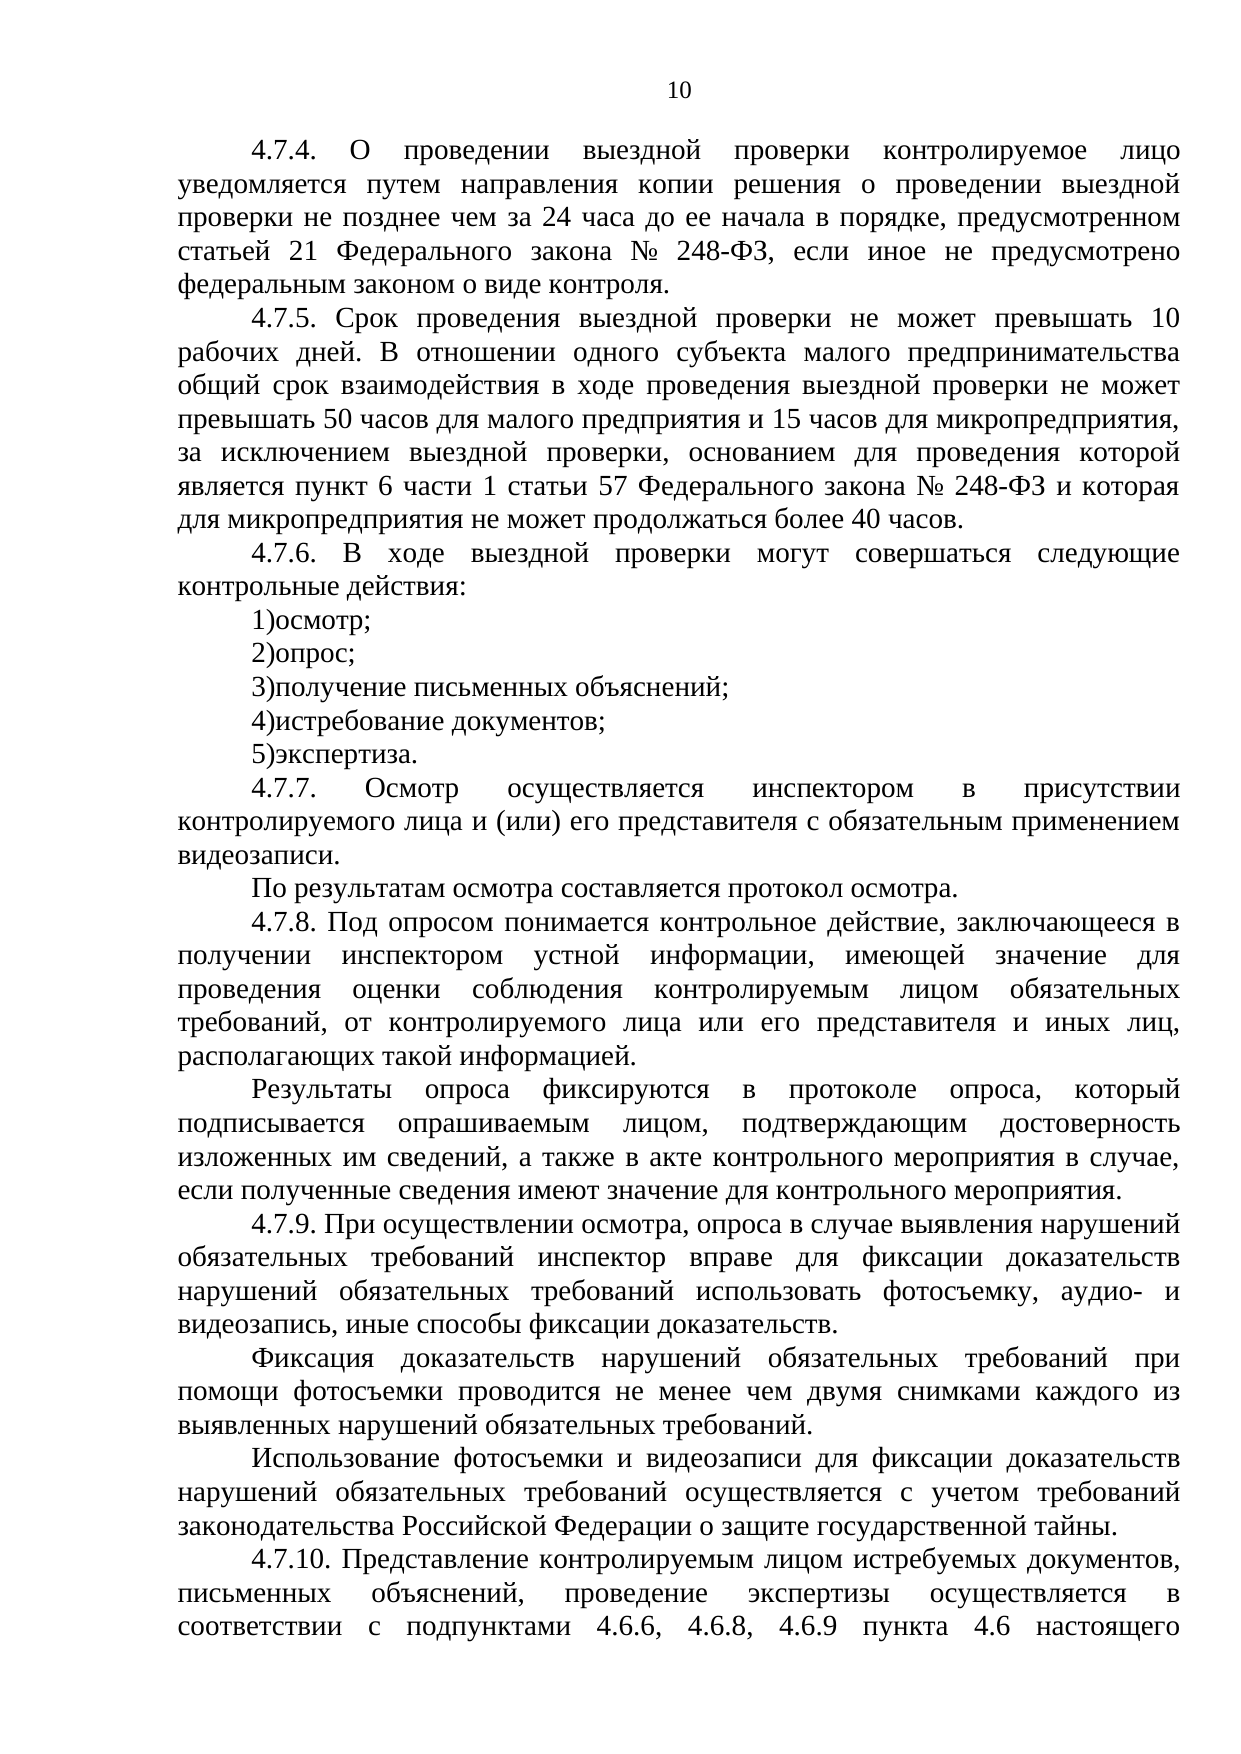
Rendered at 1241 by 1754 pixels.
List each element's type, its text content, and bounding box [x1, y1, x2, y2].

text 4)истребование документов; [177, 703, 1181, 736]
text 4.7.7. Осмотр осуществляется инспектором в присутствии контролируемого лица и (или) его представителя с обязательным применением видеозаписи. [177, 770, 1181, 870]
text 5)экспертиза. [177, 736, 1181, 770]
text По результатам осмотра составляется протокол осмотра. [177, 870, 1181, 904]
text 4.7.9. При осуществлении осмотра, опроса в случае выявления нарушений обязательных требований инспектор вправе для фиксации доказательств нарушений обязательных требований использовать фотосъемку, аудио- и видеозапись, иные способы фиксации доказательств. [177, 1206, 1181, 1340]
text 1)осмотр; [177, 602, 1181, 636]
text 2)опрос; [177, 636, 1181, 669]
text 4.7.6. В ходе выездной проверки могут совершаться следующие контрольные действия: [177, 535, 1181, 602]
text 4.7.8. Под опросом понимается контрольное действие, заключающееся в получении инспектором устной информации, имеющей значение для проведения оценки соблюдения контролируемым лицом обязательных требований, от контролируемого лица или его представителя и иных лиц, располагающих такой информацией. [177, 904, 1181, 1072]
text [177, 1541, 1181, 1642]
text 4.7.5. Срок проведения выездной проверки не может превышать 10 рабочих дней. В отношении одного субъекта малого предпринимательства общий срок взаимодействия в ходе проведения выездной проверки не может превышать 50 часов для малого предприятия и 15 часов для микропредприятия, за исключением выездной проверки, основанием для проведения которой является пункт 6 части 1 статьи 57 Федерального закона № 248-ФЗ и которая для микропредприятия не может продолжаться более 40 часов. [177, 300, 1181, 535]
text Фиксация доказательств нарушений обязательных требований при помощи фотосъемки проводится не менее чем двумя снимками каждого из выявленных нарушений обязательных требований. [177, 1340, 1181, 1441]
text 4.7.4. О проведении выездной проверки контролируемое лицо уведомляется путем направления копии решения о проведении выездной проверки не позднее чем за 24 часа до ее начала в порядке, предусмотренном статьей 21 Федерального закона № 248-ФЗ, если иное не предусмотрено федеральным законом о виде контроля. [177, 132, 1181, 300]
text Результаты опроса фиксируются в протоколе опроса, который подписывается опрашиваемым лицом, подтверждающим достоверность изложенных им сведений, а также в акте контрольного мероприятия в случае, если полученные сведения имеют значение для контрольного мероприятия. [177, 1072, 1181, 1206]
text Использование фотосъемки и видеозаписи для фиксации доказательств нарушений обязательных требований осуществляется с учетом требований законодательства Российской Федерации о защите государственной тайны. [177, 1441, 1181, 1541]
text 3)получение письменных объяснений; [177, 669, 1181, 703]
